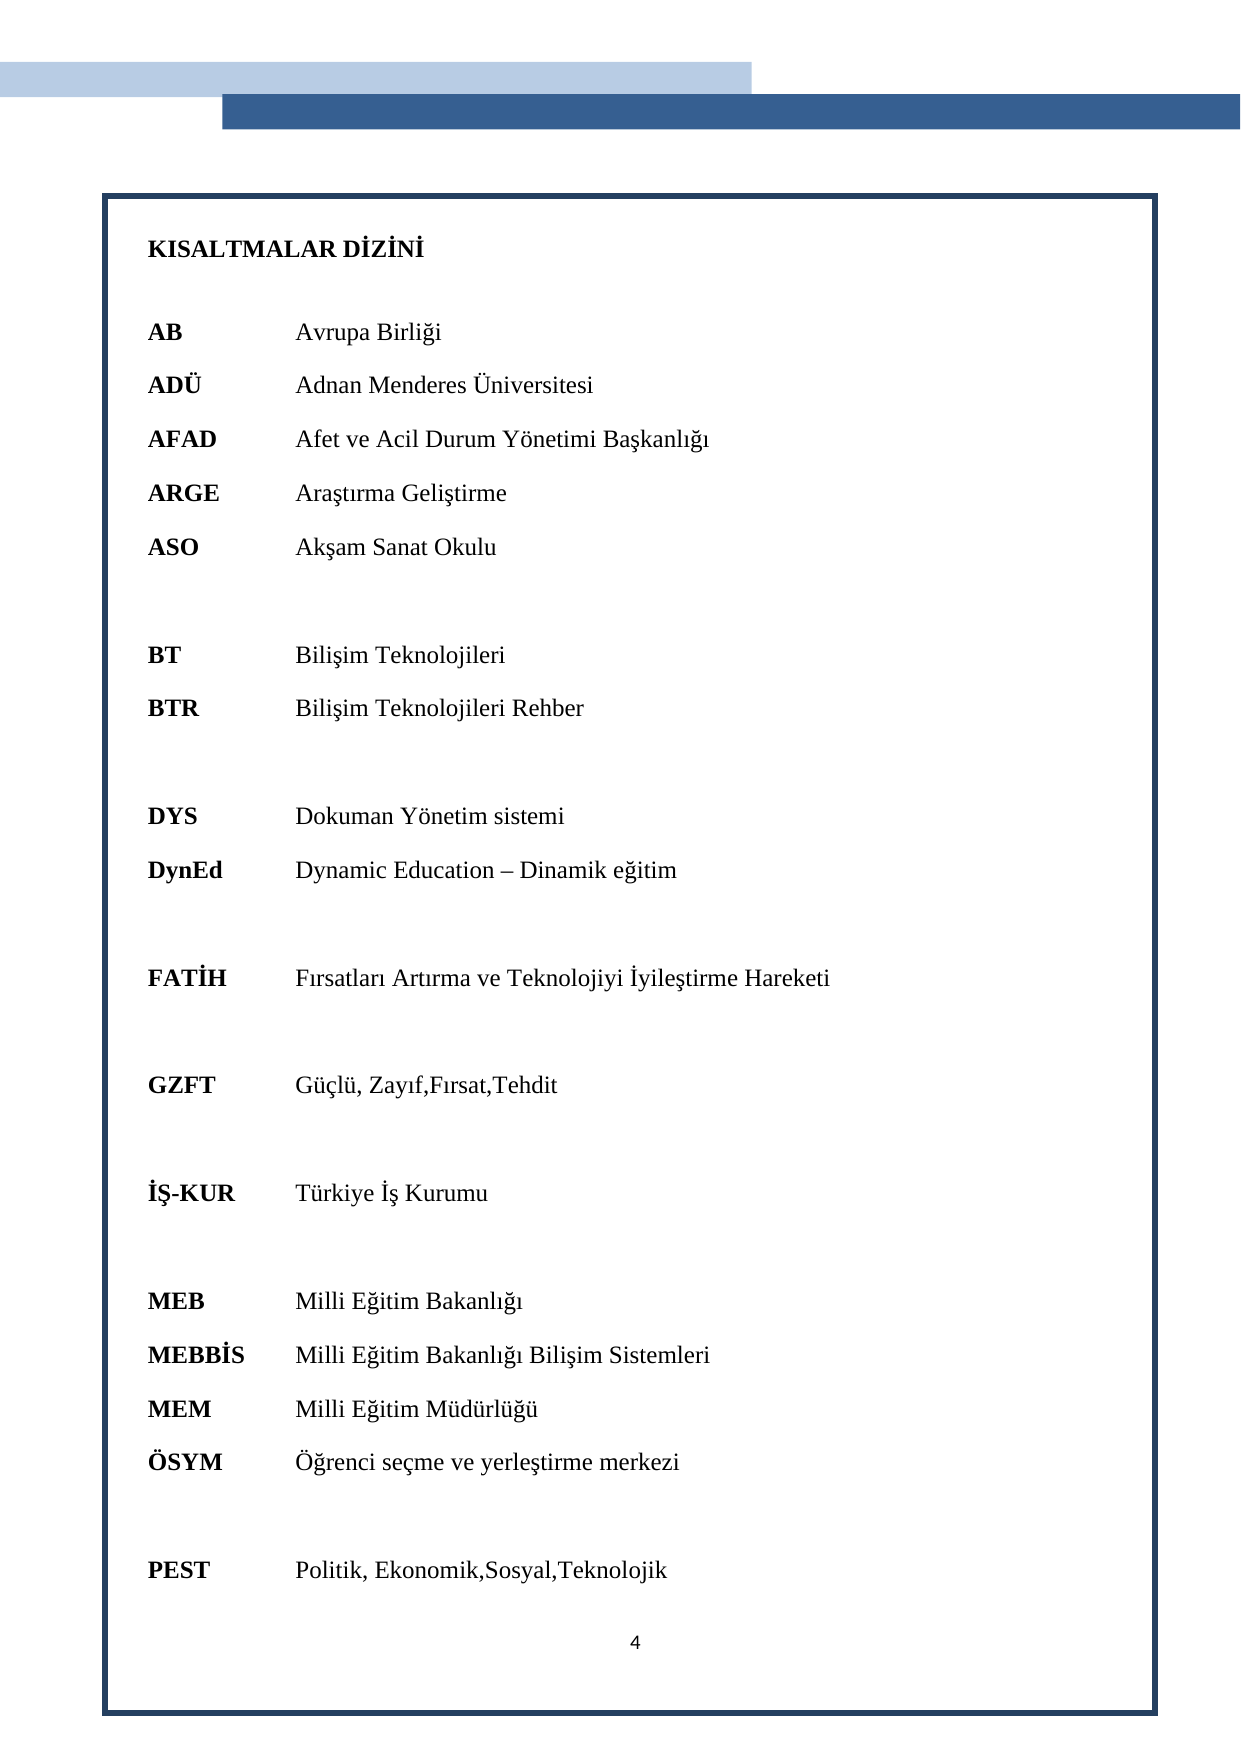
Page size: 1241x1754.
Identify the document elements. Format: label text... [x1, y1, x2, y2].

text ADÜ Adnan Menderes Üniversitesi [148, 370, 1122, 399]
text İŞ-KUR Türkiye İş Kurumu [148, 1178, 1122, 1207]
text ASO Akşam Sanat Okulu [148, 532, 1122, 561]
text MEM Milli Eğitim Müdürlüğü [148, 1394, 1122, 1422]
text KISALTMALAR DİZİNİ [148, 234, 1122, 263]
text MEBBİS Milli Eğitim Bakanlığı Bilişim Sistemleri [148, 1340, 1122, 1368]
text GZFT Güçlü, Zayıf,Fırsat,Tehdit [148, 1071, 1122, 1099]
text AFAD Afet ve Acil Durum Yönetimi Başkanlığı [148, 424, 1122, 453]
text BTR Bilişim Teknolojileri Rehber [148, 693, 1122, 722]
text PEST Politik, Ekonomik,Sosyal,Teknolojik [148, 1555, 1122, 1584]
text ARGE Araştırma Geliştirme [148, 478, 1122, 507]
text DynEd Dynamic Education – Dinamik eğitim [148, 855, 1122, 884]
text BT Bilişim Teknolojileri [148, 640, 1122, 668]
text FATİH Fırsatları Artırma ve Teknolojiyi İyileştirme Hareketi [148, 963, 1122, 992]
text AB Avrupa Birliği [148, 317, 1122, 345]
text DYS Dokuman Yönetim sistemi [148, 801, 1122, 830]
text MEB Milli Eğitim Bakanlığı [148, 1286, 1122, 1315]
text ÖSYM Öğrenci seçme ve yerleştirme merkezi [148, 1447, 1122, 1476]
